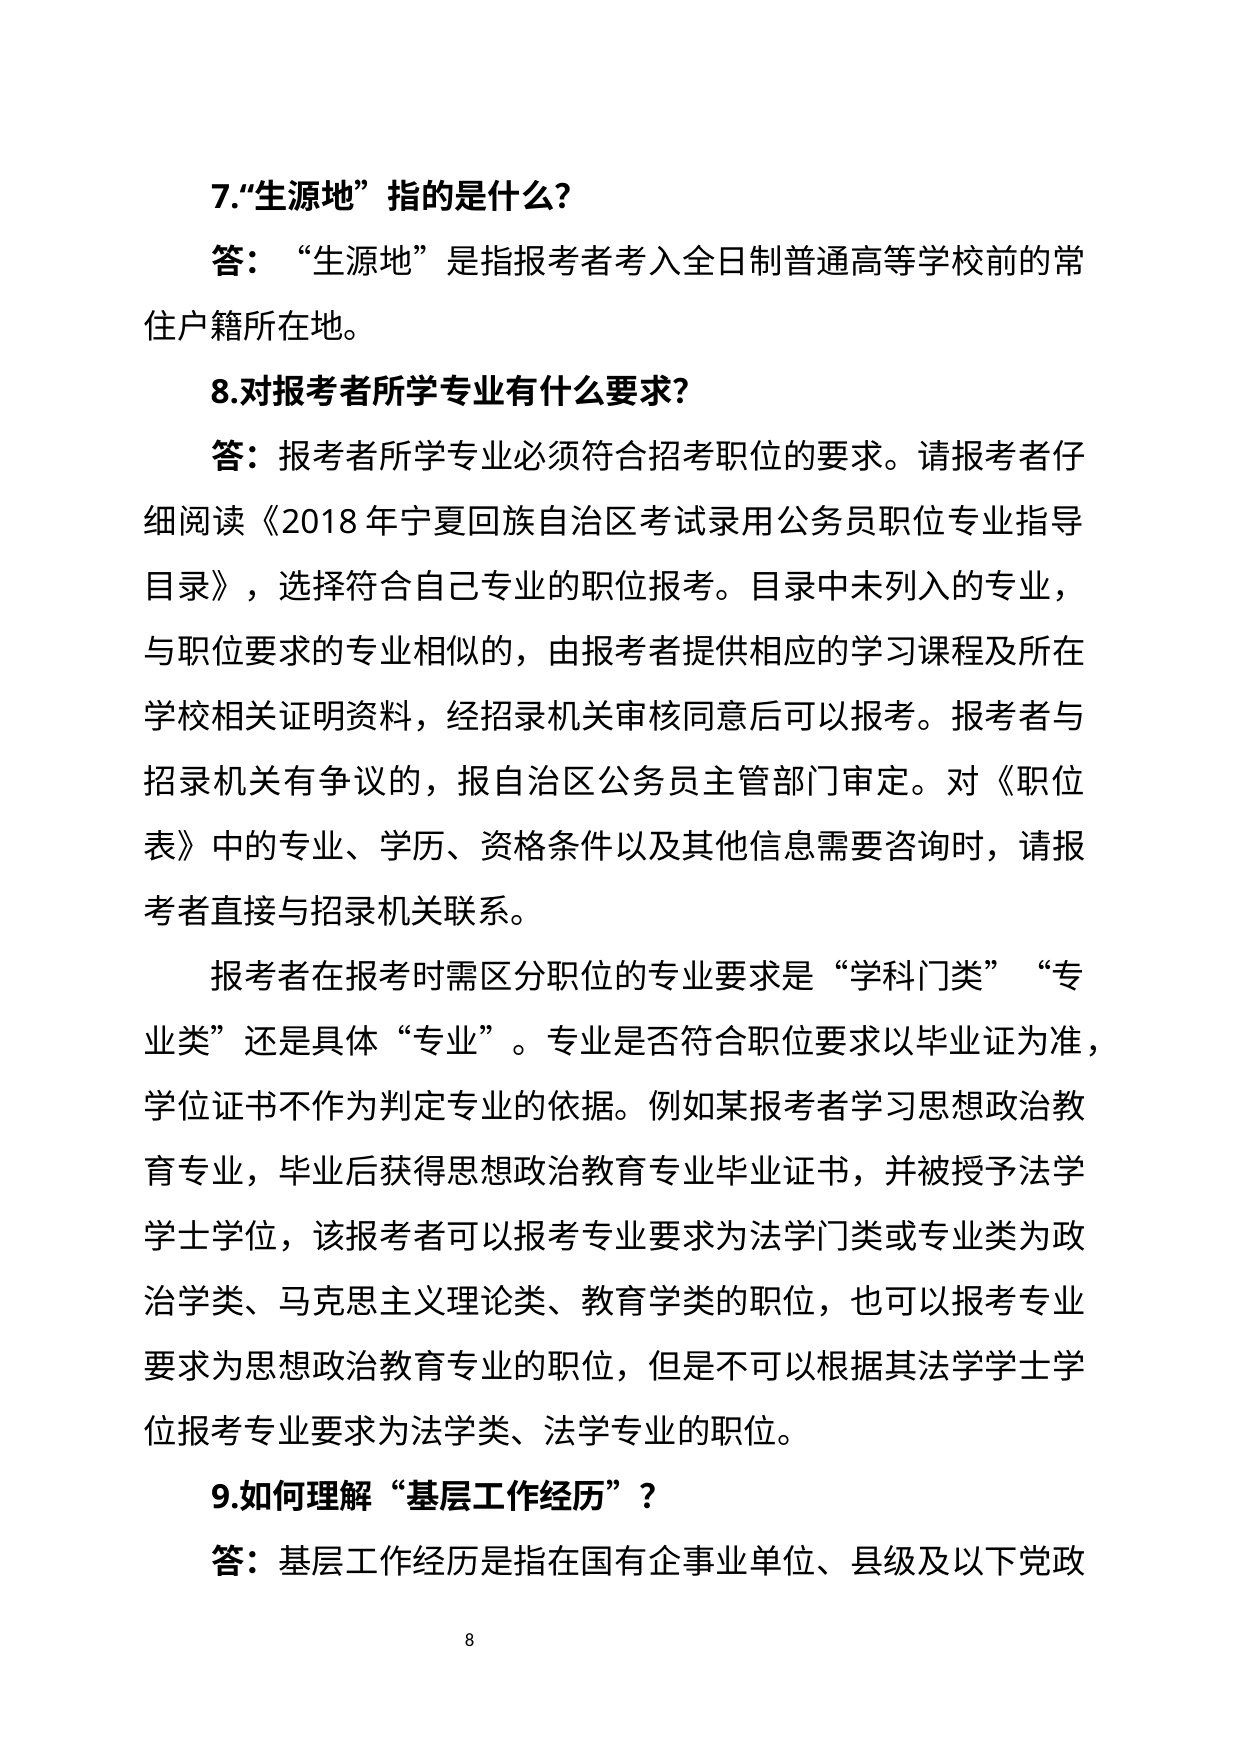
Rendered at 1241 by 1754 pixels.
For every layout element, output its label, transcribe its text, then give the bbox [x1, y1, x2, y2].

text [144, 1527, 1085, 1592]
text 报考者在报考时需区分职位的专业要求是“学科门类”“专业类”还是具体“专业”。专业是否符合职位要求以毕业证为准，学位证书不作为判定专业的依据。例如某报考者学习思想政治教育专业，毕业后获得思想政治教育专业毕业证书，并被授予法学学士学位，该报考者可以报考专业要求为法学门类或专业类为政治学类、马克思主义理论类、教育学类的职位，也可以报考专业要求为思想政治教育专业的职位，但是不可以根据其法学学士学位报考专业要求为法学类、法学专业的职位。 [144, 942, 1085, 1462]
text 8.对报考者所学专业有什么要求？ [144, 357, 1085, 422]
text 9.如何理解“基层工作经历”？ [144, 1462, 1085, 1527]
text 7.“生源地”指的是什么？ [144, 162, 1085, 227]
text 答：“生源地”是指报考者考入全日制普通高等学校前的常住户籍所在地。 [144, 227, 1085, 357]
text 答：报考者所学专业必须符合招考职位的要求。请报考者仔细阅读《2018年宁夏回族自治区考试录用公务员职位专业指导目录》，选择符合自己专业的职位报考。目录中未列入的专业，与职位要求的专业相似的，由报考者提供相应的学习课程及所在学校相关证明资料，经招录机关审核同意后可以报考。报考者与招录机关有争议的，报自治区公务员主管部门审定。对《职位表》中的专业、学历、资格条件以及其他信息需要咨询时，请报考者直接与招录机关联系。 [144, 422, 1085, 942]
